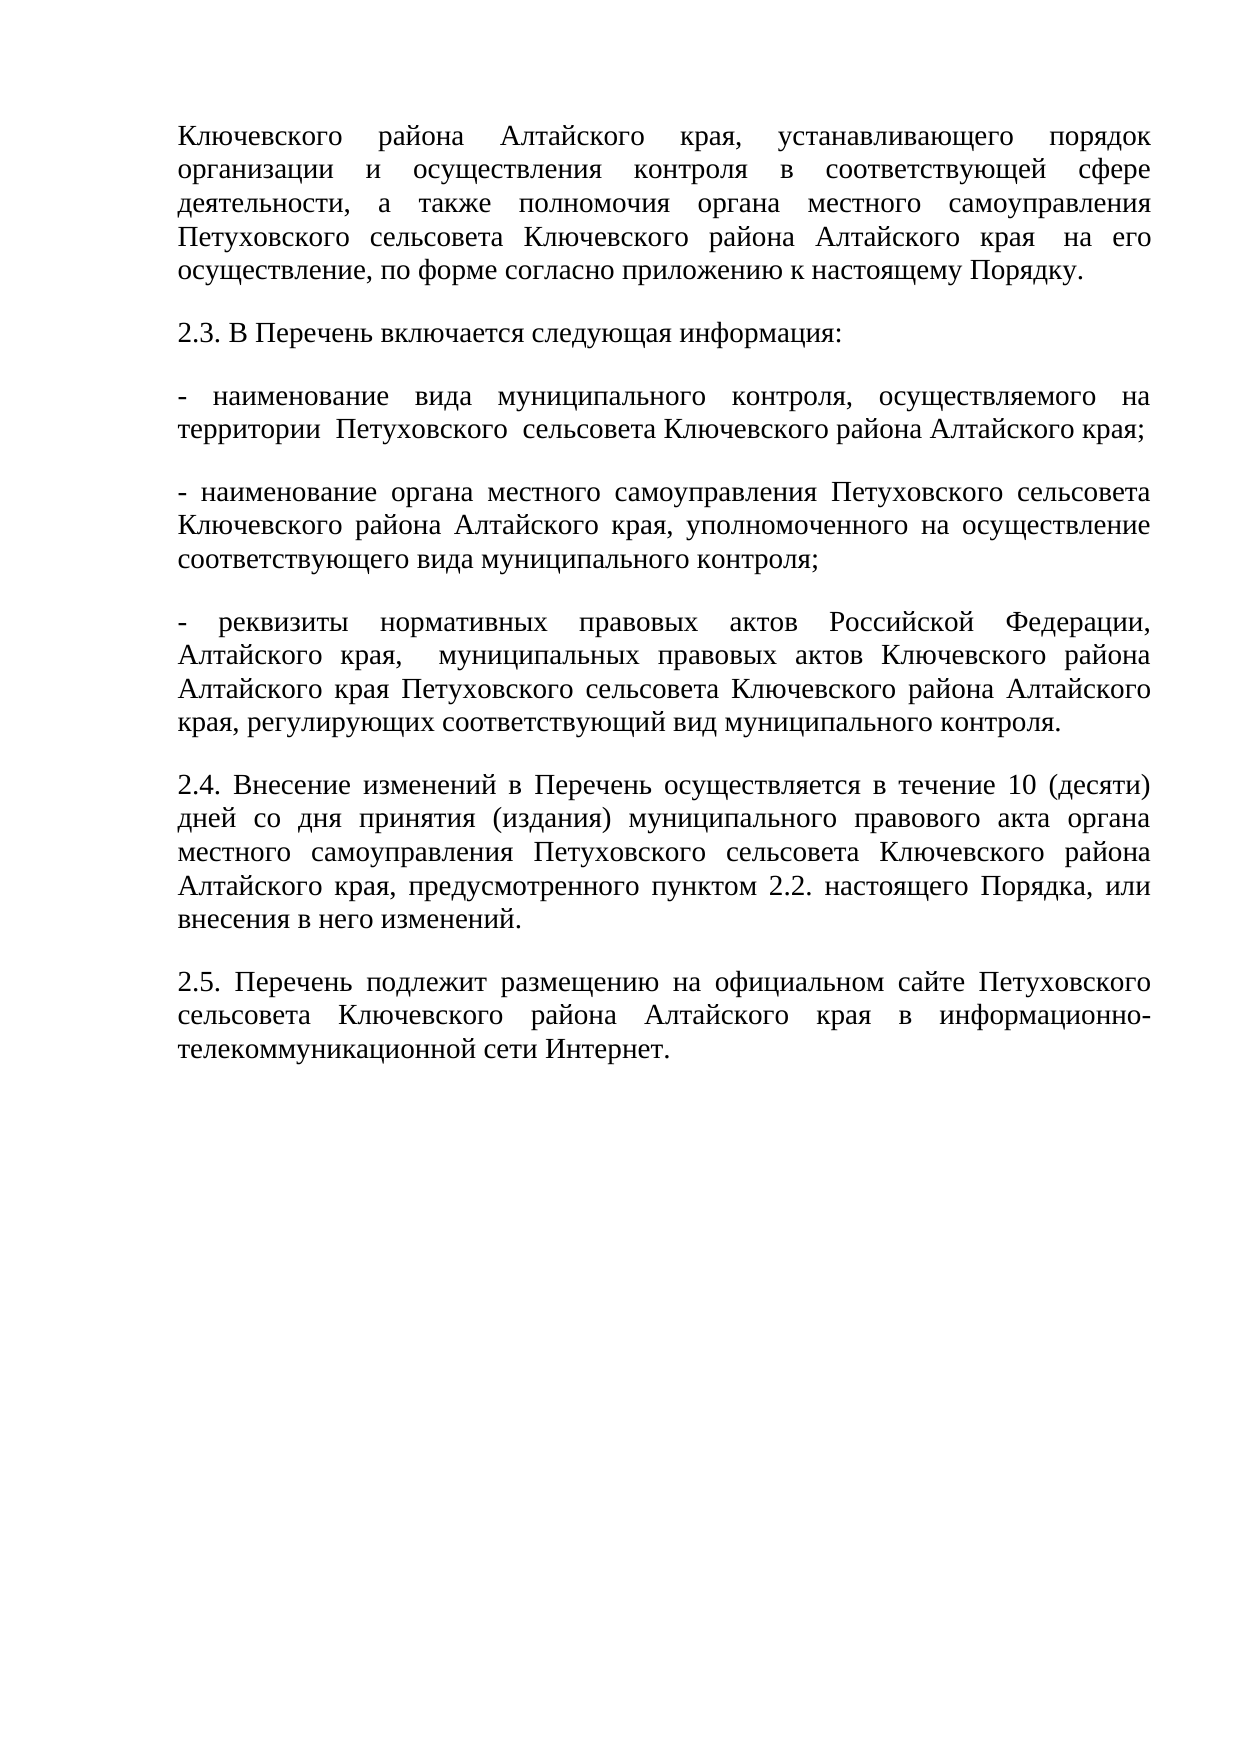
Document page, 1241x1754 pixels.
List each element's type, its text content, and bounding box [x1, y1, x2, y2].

text 2.5. Перечень подлежит размещению на официальном сайте Петуховского сельсовета Ключевского района Алтайского края в информационно-телекоммуникационной сети Интернет. [177, 964, 1152, 1064]
text 2.4. Внесение изменений в Перечень осуществляется в течение 10 (десяти) дней со дня принятия (издания) муниципального правового акта органа местного самоуправления Петуховского сельсовета Ключевского района Алтайского края, предусмотренного пунктом 2.2. настоящего Порядка, или внесения в него изменений. [177, 767, 1152, 935]
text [177, 118, 1152, 286]
text - реквизиты нормативных правовых актов Российской Федерации, Алтайского края, муниципальных правовых актов Ключевского района Алтайского края Петуховского сельсовета Ключевского района Алтайского края, регулирующих соответствующий вид муниципального контроля. [177, 604, 1152, 738]
text - наименование вида муниципального контроля, осуществляемого на территории Петуховского сельсовета Ключевского района Алтайского края; [177, 378, 1152, 445]
text - наименование органа местного самоуправления Петуховского сельсовета Ключевского района Алтайского края, уполномоченного на осуществление соответствующего вида муниципального контроля; [177, 474, 1152, 574]
text 2.3. В Перечень включается следующая информация: [177, 315, 1152, 348]
